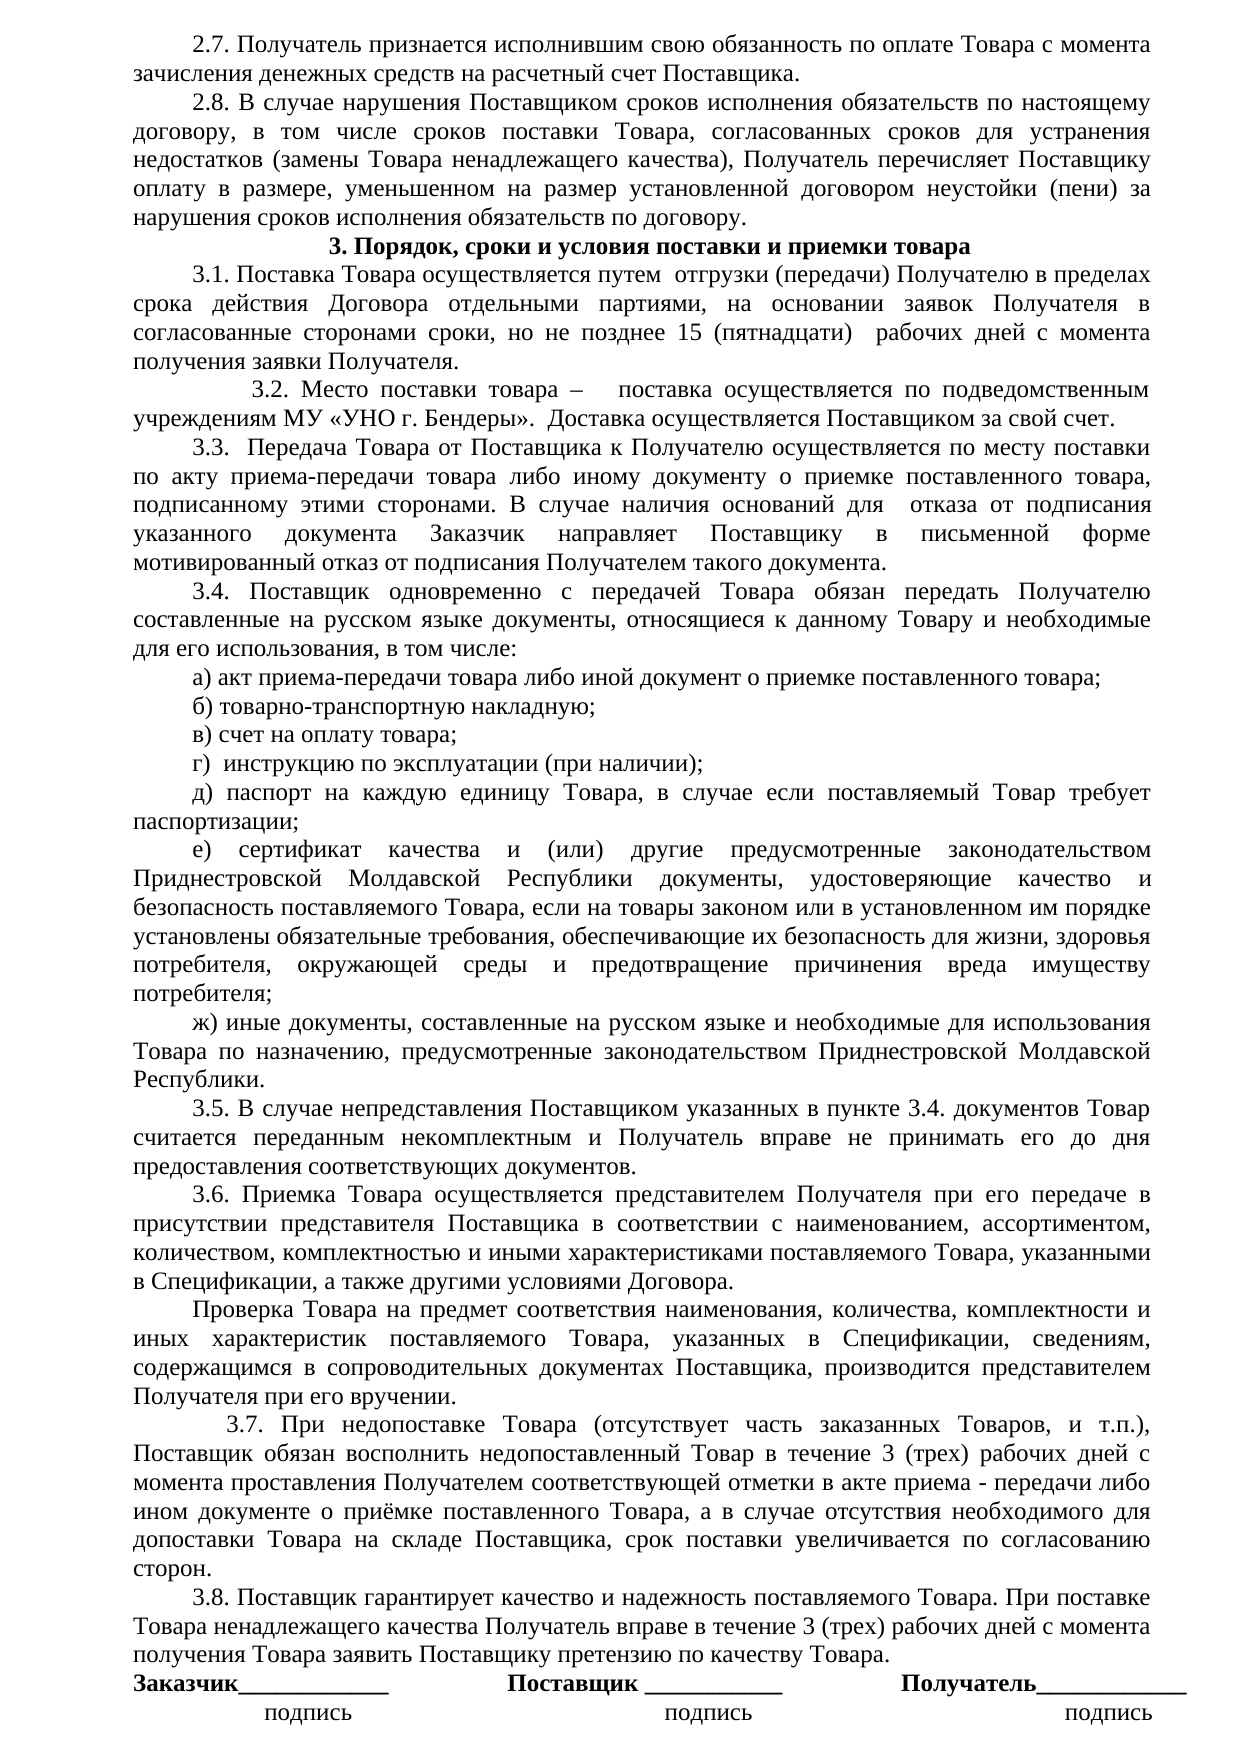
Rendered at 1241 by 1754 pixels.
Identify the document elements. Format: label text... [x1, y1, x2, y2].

text д) паспорт на каждую единицу Товара, в случае если поставляемый Товар требует паспортизации; [133, 777, 1152, 834]
text 3.4. Поставщик одновременно с передачей Товара обязан передать Получателю составленные на русском языке документы, относящиеся к данному Товару и необходимые для его использования, в том числе: [133, 576, 1152, 662]
text 3.3. Передача Товара от Поставщика к Получателю осуществляется по месту поставки по акту приема-передачи товара либо иному документу о приемке поставленного товара, подписанному этими сторонами. В случае наличия оснований для отказа от подписания указанного документа Заказчик направляет Поставщику в письменной форме мотивированный отказ от подписания Получателем такого документа. [133, 432, 1152, 576]
text ж) иные документы, составленные на русском языке и необходимые для использования Товара по назначению, предусмотренные законодательством Приднестровской Молдавской Республики. [133, 1007, 1152, 1093]
text подпись подпись подпись [133, 1697, 1221, 1726]
text а) акт приема-передачи товара либо иной документ о приемке поставленного товара; [133, 662, 1152, 691]
text Проверка Товара на предмет соответствия наименования, количества, комплектности и иных характеристик поставляемого Товара, указанных в Спецификации, сведениям, содержащимся в сопроводительных документах Поставщика, производится представителем Получателя при его вручении. [133, 1294, 1152, 1409]
text 2.7. Получатель признается исполнившим свою обязанность по оплате Товара с момента зачисления денежных средств на расчетный счет Поставщика. [133, 29, 1152, 87]
text 3.1. Поставка Товара осуществляется путем отгрузки (передачи) Получателю в пределах срока действия Договора отдельными партиями, на основании заявок Получателя в согласованные сторонами сроки, но не позднее 15 (пятнадцати) рабочих дней с момента получения заявки Получателя. [133, 259, 1152, 374]
text 3.6. Приемка Товара осуществляется представителем Получателя при его передаче в присутствии представителя Поставщика в соответствии с наименованием, ассортиментом, количеством, комплектностью и иными характеристиками поставляемого Товара, указанными в Спецификации, а также другими условиями Договора. [133, 1179, 1152, 1294]
text Заказчик____________ Поставщик ___________ Получатель____________ [133, 1668, 1221, 1697]
text 3.2. Место поставки товара – поставка осуществляется по подведомственным учреждениям МУ «УНО г. Бендеры». Доставка осуществляется Поставщиком за свой счет. [133, 374, 1152, 432]
text е) сертификат качества и (или) другие предусмотренные законодательством Приднестровской Молдавской Республики документы, удостоверяющие качество и безопасность поставляемого Товара, если на товары законом или в установленном им порядке установлены обязательные требования, обеспечивающие их безопасность для жизни, здоровья потребителя, окружающей среды и предотвращение причинения вреда имуществу потребителя; [133, 834, 1152, 1007]
text г) инструкцию по эксплуатации (при наличии); [133, 748, 1152, 777]
text 3. Порядок, сроки и условия поставки и приемки товара [88, 231, 1152, 259]
text 2.8. В случае нарушения Поставщиком сроков исполнения обязательств по настоящему договору, в том числе сроков поставки Товара, согласованных сроков для устранения недостатков (замены Товара ненадлежащего качества), Получатель перечисляет Поставщику оплату в размере, уменьшенном на размер установленной договором неустойки (пени) за нарушения сроков исполнения обязательств по договору. [133, 87, 1152, 231]
text 3.7. При недопоставке Товара (отсутствует часть заказанных Товаров, и т.п.), Поставщик обязан восполнить недопоставленный Товар в течение 3 (трех) рабочих дней с момента проставления Получателем соответствующей отметки в акте приема - передачи либо ином документе о приёмке поставленного Товара, а в случае отсутствия необходимого для допоставки Товара на складе Поставщика, срок поставки увеличивается по согласованию сторон. [133, 1409, 1152, 1582]
text 3.5. В случае непредставления Поставщиком указанных в пункте 3.4. документов Товар считается переданным некомплектным и Получатель вправе не принимать его до дня предоставления соответствующих документов. [133, 1093, 1152, 1179]
text б) товарно-транспортную накладную; [133, 691, 1152, 719]
text в) счет на оплату товара; [133, 719, 1152, 748]
text 3.8. Поставщик гарантирует качество и надежность поставляемого Товара. При поставке Товара ненадлежащего качества Получатель вправе в течение 3 (трех) рабочих дней с момента получения Товара заявить Поставщику претензию по качеству Товара. [133, 1582, 1152, 1668]
